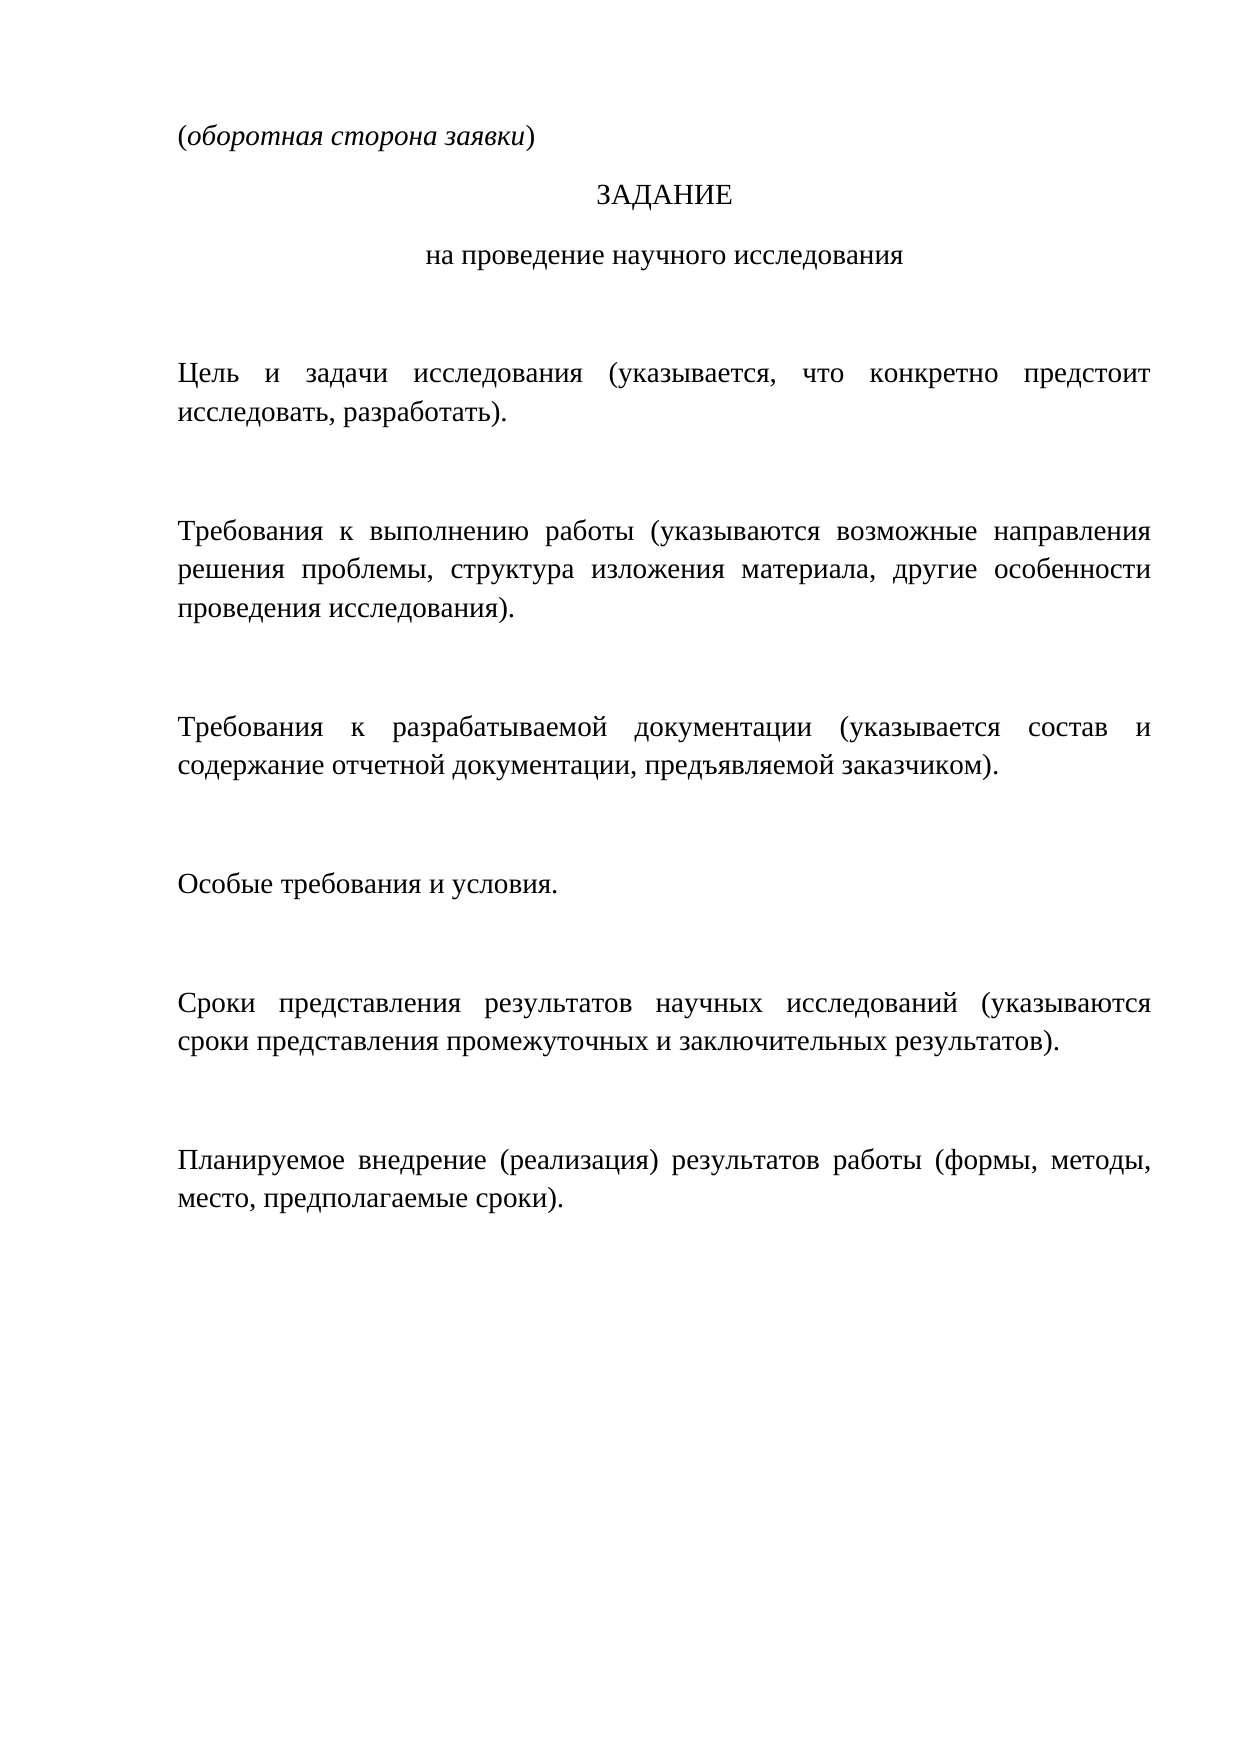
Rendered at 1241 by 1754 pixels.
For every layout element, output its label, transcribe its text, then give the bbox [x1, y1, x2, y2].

text на проведение научного исследования [177, 237, 1152, 270]
text Планируемое внедрение (реализация) результатов работы (формы, методы, место, предполагаемые сроки). [177, 1142, 1152, 1214]
text Особые требования и условия. [177, 866, 1152, 899]
text Требования к разрабатываемой документации (указывается состав и содержание отчетной документации, предъявляемой заказчиком). [177, 709, 1152, 781]
text Требования к выполнению работы (указываются возможные направления решения проблемы, структура изложения материала, другие особенности проведения исследования). [177, 513, 1152, 623]
text Сроки представления результатов научных исследований (указываются сроки представления промежуточных и заключительных результатов). [177, 985, 1152, 1057]
text ЗАДАНИЕ [177, 177, 1152, 211]
text Цель и задачи исследования (указывается, что конкретно предстоит исследовать, разработать). [177, 356, 1152, 428]
text (оборотная сторона заявки) [177, 118, 1152, 152]
